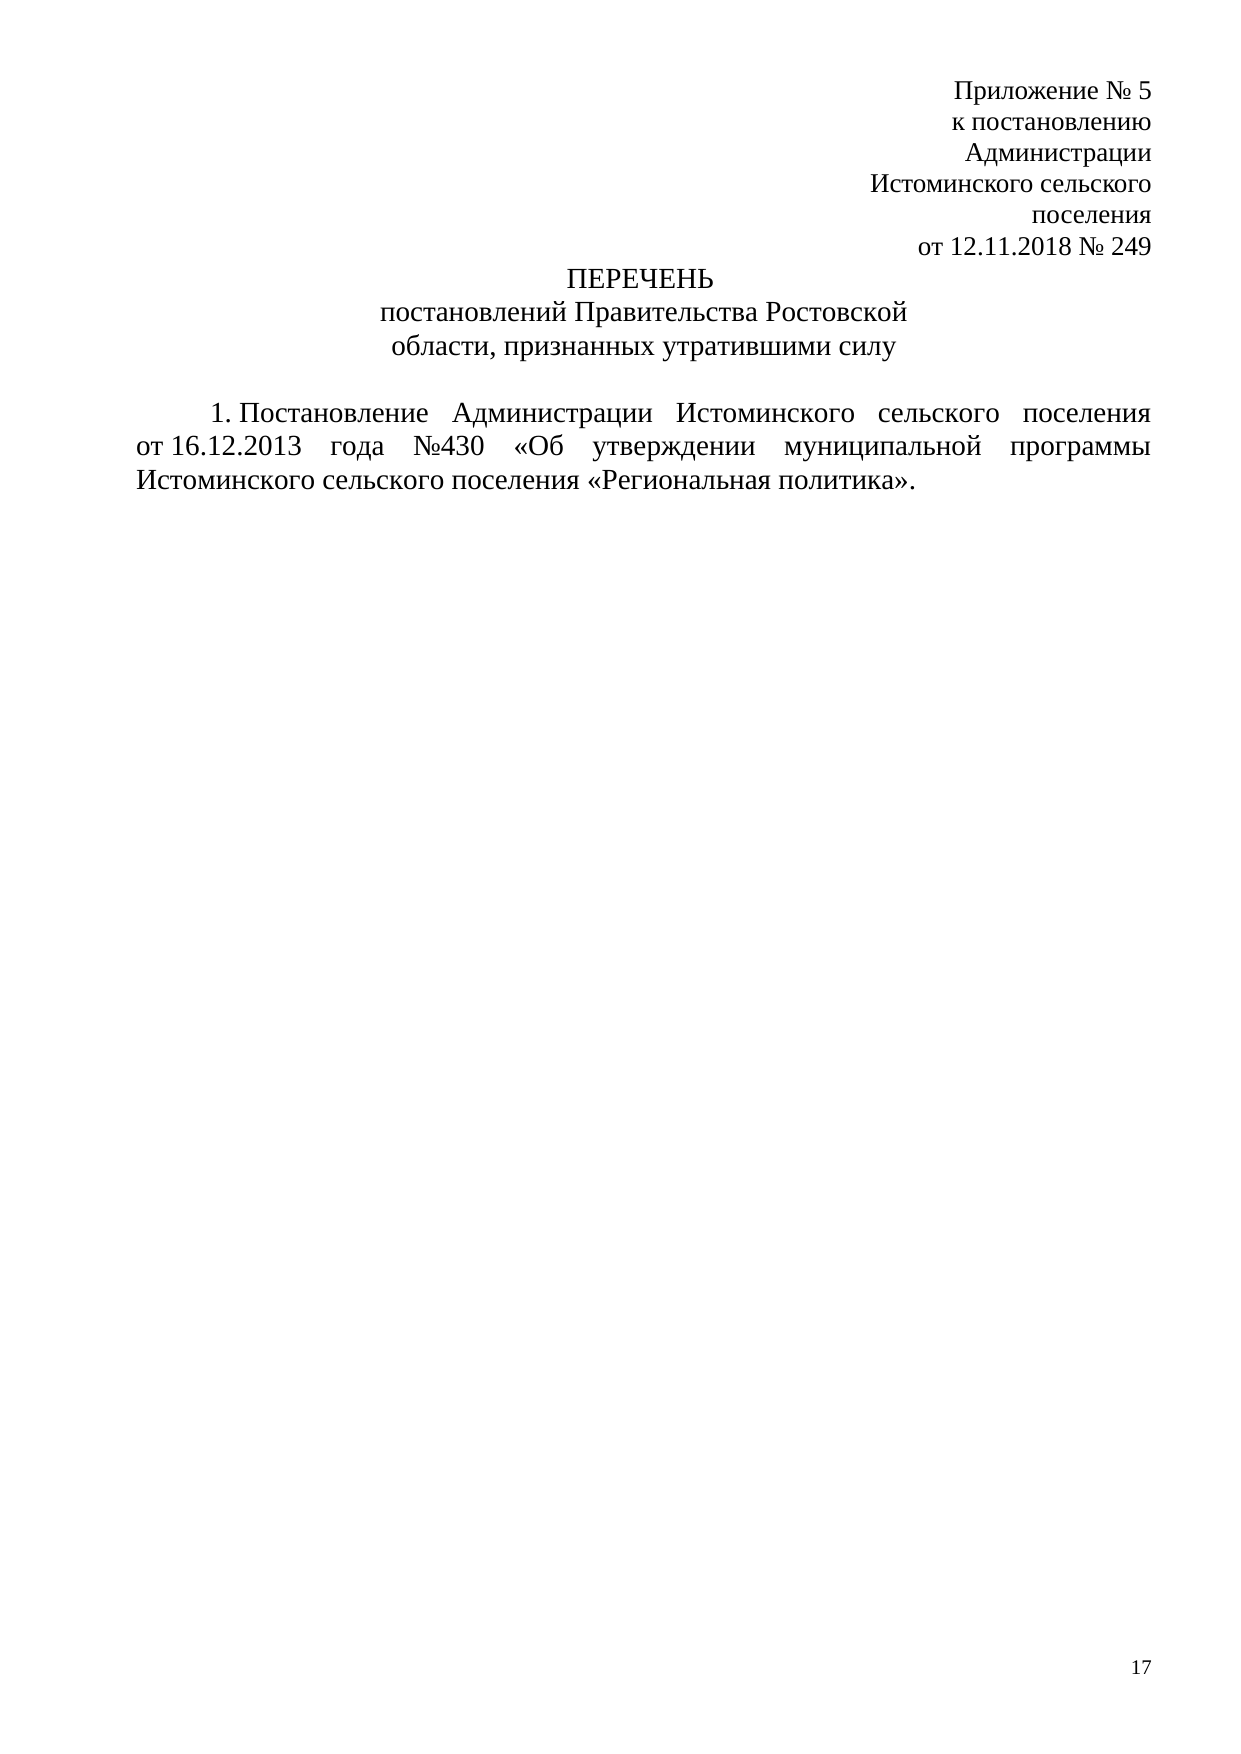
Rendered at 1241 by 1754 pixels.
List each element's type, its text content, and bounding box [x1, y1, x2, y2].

text Истоминского сельского поселения [786, 167, 1152, 229]
text от 12.11.2018 № 249 [786, 229, 1152, 261]
text области, признанных утратившими силу [136, 328, 1152, 361]
text ПЕРЕЧЕНЬ постановлений Правительства Ростовской [136, 261, 1152, 328]
text к постановлению [786, 105, 1152, 136]
text Администрации [786, 136, 1152, 167]
text 1. Постановление Администрации Истоминского сельского поселения от 16.12.2013 года №430 «Об утверждении муниципальной программы Истоминского сельского поселения «Региональная политика». [136, 395, 1152, 496]
text Приложение № 5 [136, 74, 1152, 105]
